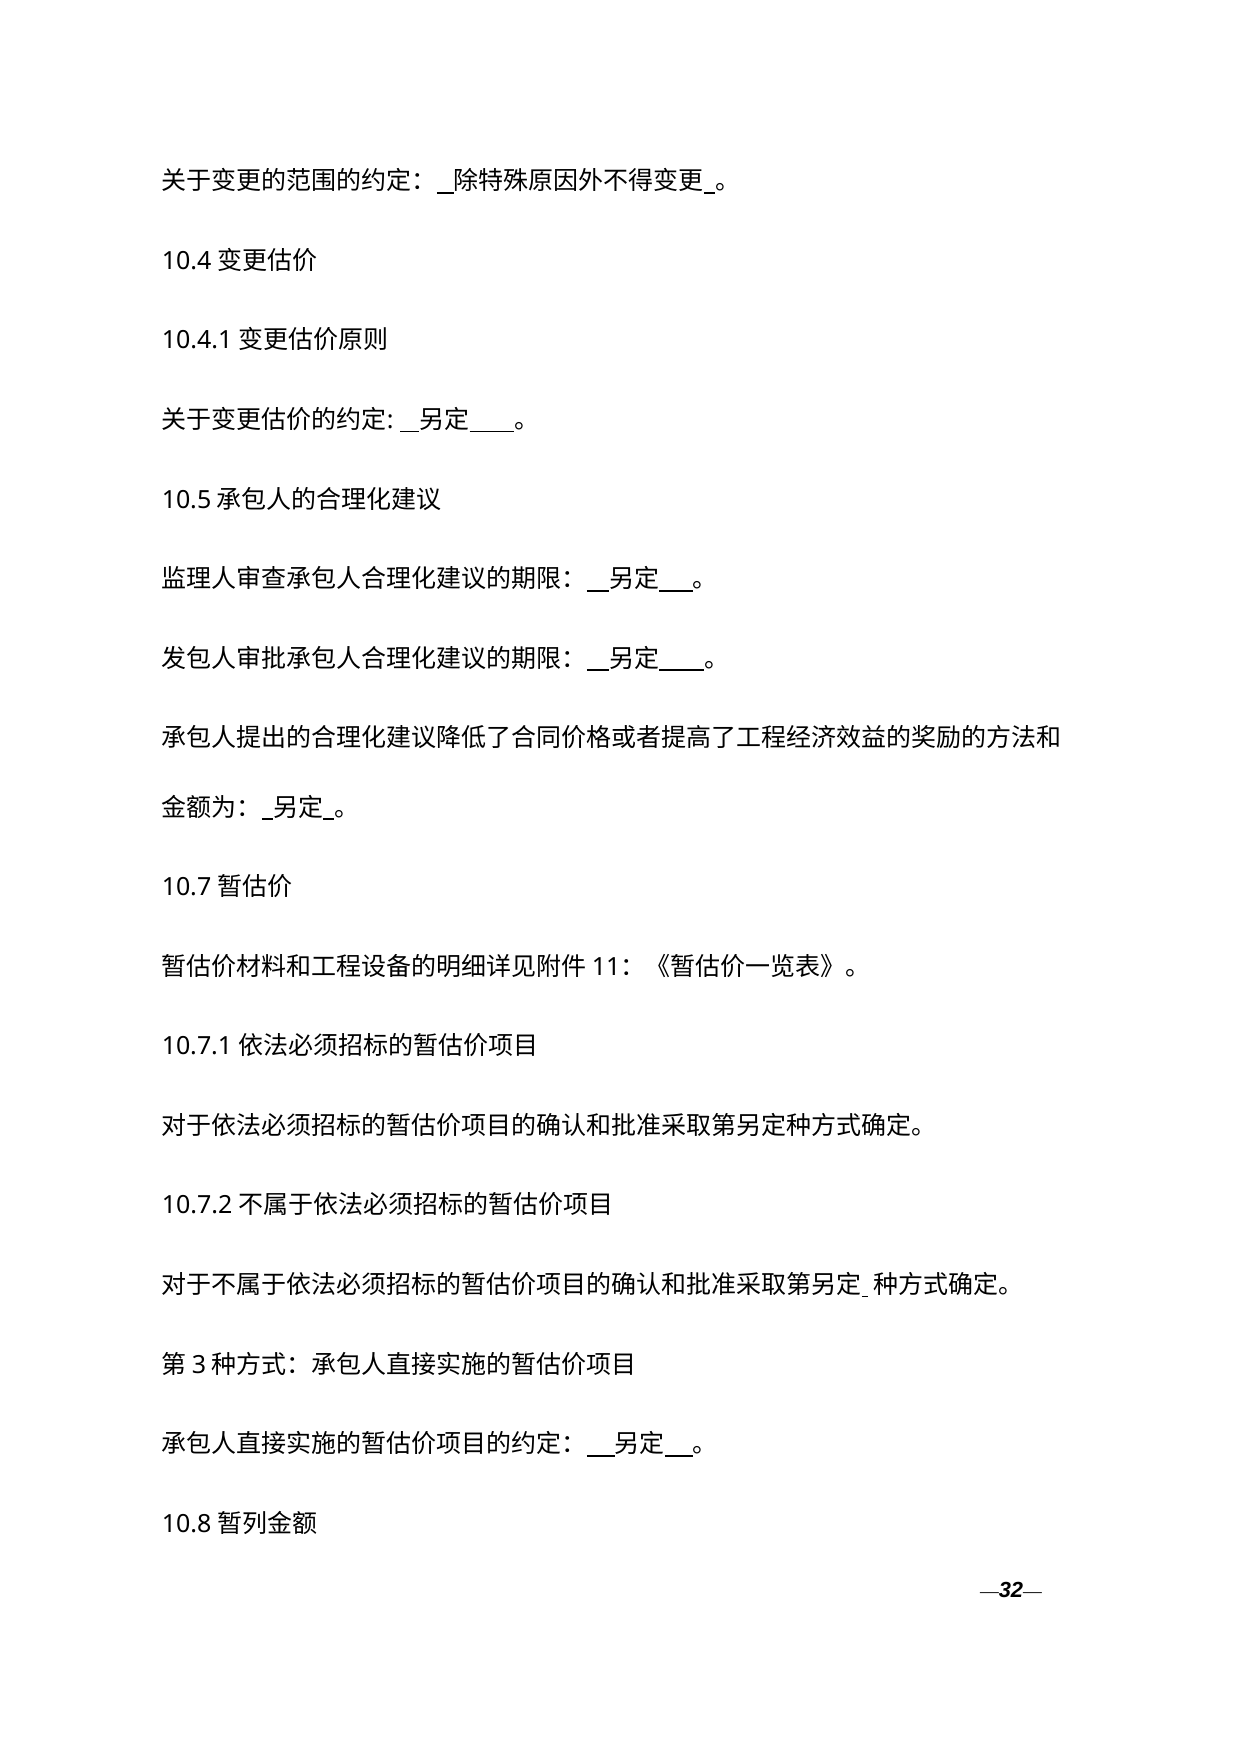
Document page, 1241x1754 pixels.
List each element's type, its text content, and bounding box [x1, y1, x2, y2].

text 对于不属于依法必须招标的暂估价项目的确认和批准采取第另定 种方式确定。 [162, 1248, 1079, 1317]
text 10.8 暂列金额 [162, 1487, 1079, 1556]
text 暂估价材料和工程设备的明细详见附件11：《暂估价一览表》。 [162, 930, 1079, 999]
text 10.7.1 依法必须招标的暂估价项目 [162, 1009, 1079, 1078]
text 对于依法必须招标的暂估价项目的确认和批准采取第另定种方式确定。 [162, 1089, 1079, 1158]
text 承包人直接实施的暂估价项目的约定： 另定 。 [162, 1407, 1079, 1476]
text 10.7 暂估价 [162, 850, 1079, 919]
text 承包人提出的合理化建议降低了合同价格或者提高了工程经济效益的奖励的方法和金额为： 另定 。 [162, 701, 1079, 840]
text 10.4 变更估价 [162, 224, 1079, 293]
text 10.4.1 变更估价原则 [162, 303, 1079, 373]
text 关于变更估价的约定: 另定 。 [162, 383, 1079, 452]
text 10.5承包人的合理化建议 [162, 463, 1079, 532]
text 监理人审查承包人合理化建议的期限： 另定 。 [162, 542, 1079, 611]
text 关于变更的范围的约定： 除特殊原因外不得变更 。 [162, 144, 1079, 213]
text 发包人审批承包人合理化建议的期限： 另定 。 [162, 622, 1079, 691]
text 10.7.2 不属于依法必须招标的暂估价项目 [162, 1168, 1079, 1238]
text 第3种方式：承包人直接实施的暂估价项目 [162, 1328, 1079, 1397]
